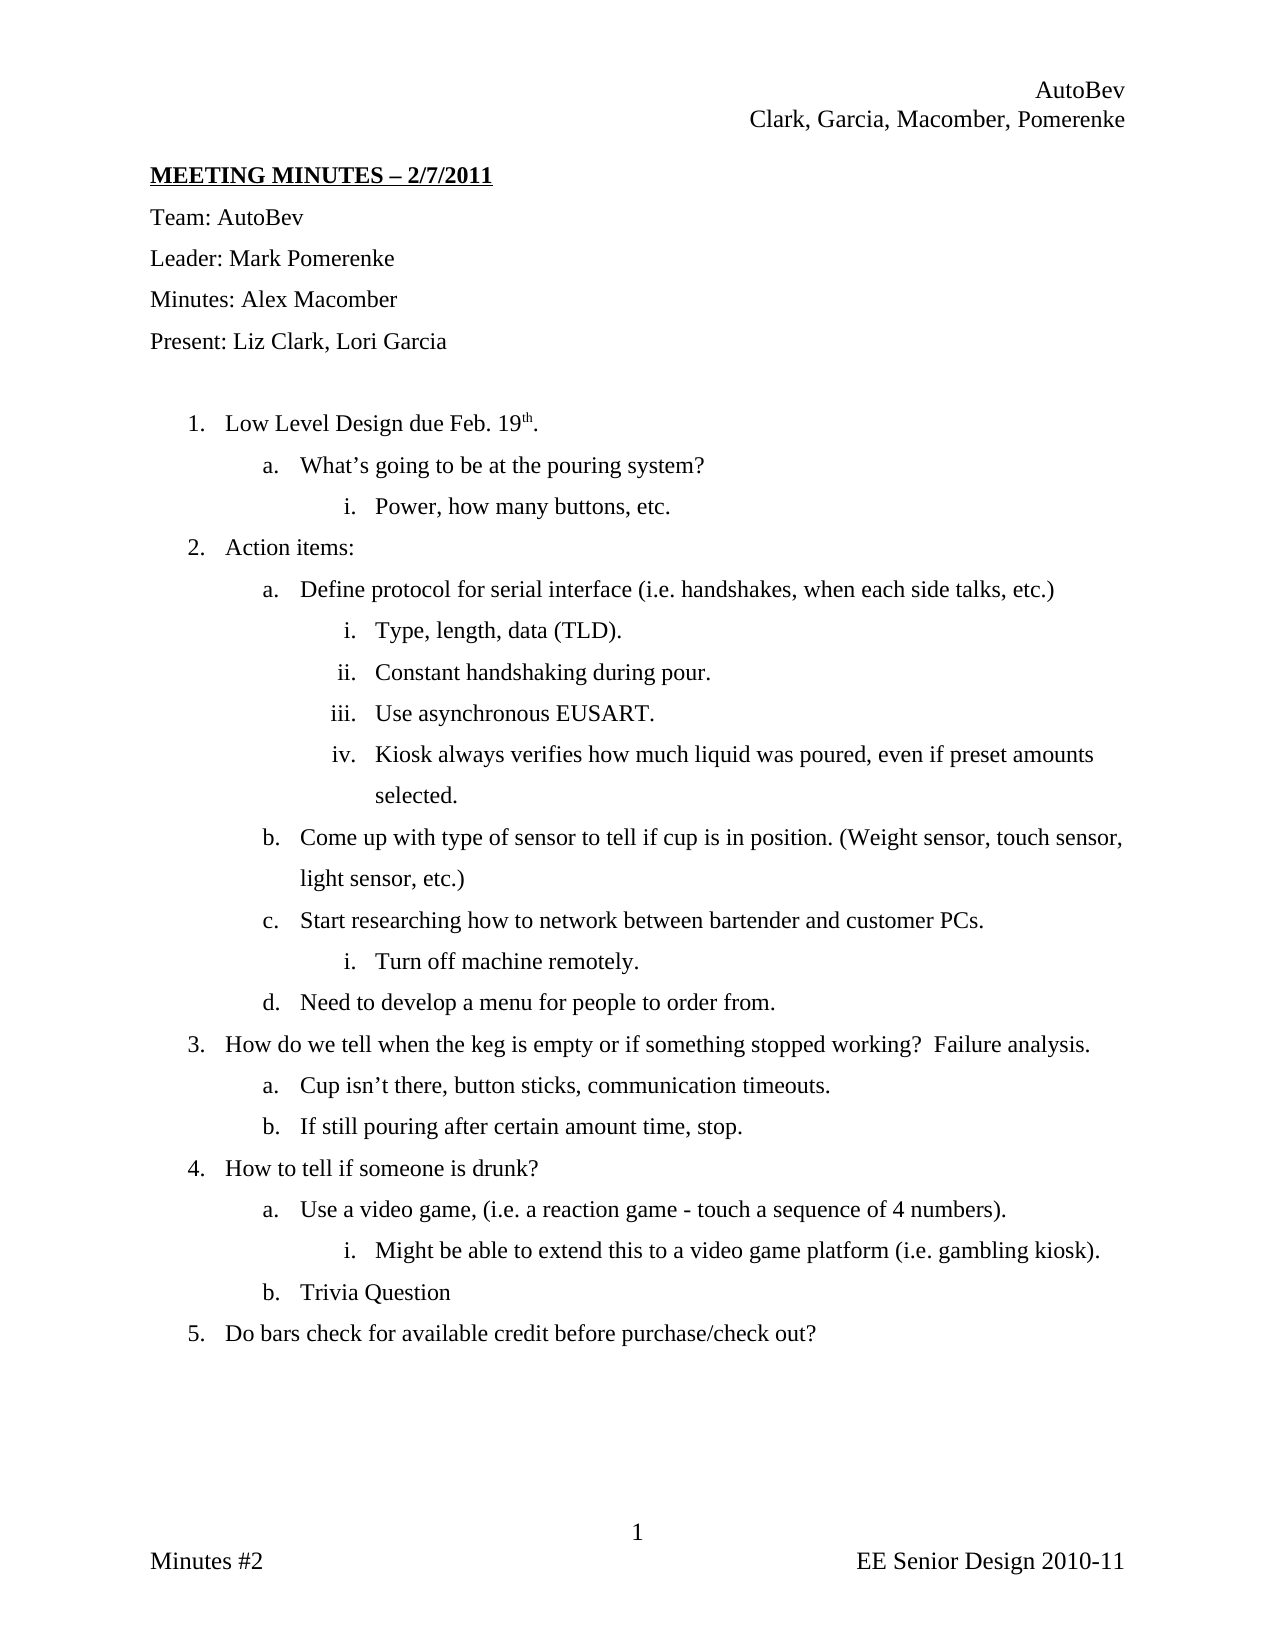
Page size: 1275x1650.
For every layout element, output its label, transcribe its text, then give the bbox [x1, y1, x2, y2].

text MEETING MINUTES – 2/7/2011 [150, 161, 1125, 189]
list Use a video game, (i.e. a reaction game - touch a sequence of 4 numbers). [262, 1195, 1125, 1223]
list How to tell if someone is drunk? [187, 1154, 1125, 1181]
list Low Level Design due Feb. 19th. [187, 409, 1125, 437]
list Define protocol for serial interface (i.e. handshakes, when each side talks, etc.) [262, 575, 1125, 602]
list Constant handshaking during pour. [356, 657, 1125, 685]
list Use asynchronous EUSART. [356, 699, 1125, 726]
list Turn off machine remotely. [356, 947, 1125, 974]
text Present: Liz Clark, Lori Garcia [150, 327, 1125, 354]
list How do we tell when the keg is empty or if something stopped working? Failure analysis. [187, 1030, 1125, 1057]
text Minutes: Alex Macomber [150, 285, 1125, 313]
list Type, length, data (TLD). [356, 616, 1125, 644]
list Cup isn’t there, button sticks, communication timeouts. [262, 1071, 1125, 1099]
list Do bars check for available credit before purchase/check out? [187, 1319, 1125, 1347]
list Need to develop a menu for people to order from. [262, 988, 1125, 1016]
list Come up with type of sensor to tell if cup is in position. (Weight sensor, touch sensor, light sensor, etc.) [262, 823, 1125, 892]
list If still pouring after certain amount time, stop. [262, 1112, 1125, 1140]
list What’s going to be at the pouring system? [262, 451, 1125, 478]
list Trivia Question [262, 1278, 1125, 1305]
text Team: AutoBev [150, 203, 1125, 230]
text Leader: Mark Pomerenke [150, 244, 1125, 272]
list Power, how many buttons, etc. [356, 492, 1125, 520]
list Might be able to extend this to a video game platform (i.e. gambling kiosk). [356, 1236, 1125, 1264]
list Kiosk always verifies how much liquid was poured, even if preset amounts selected. [356, 740, 1125, 809]
list Start researching how to network between bartender and customer PCs. [262, 906, 1125, 933]
list Action items: [187, 533, 1125, 561]
